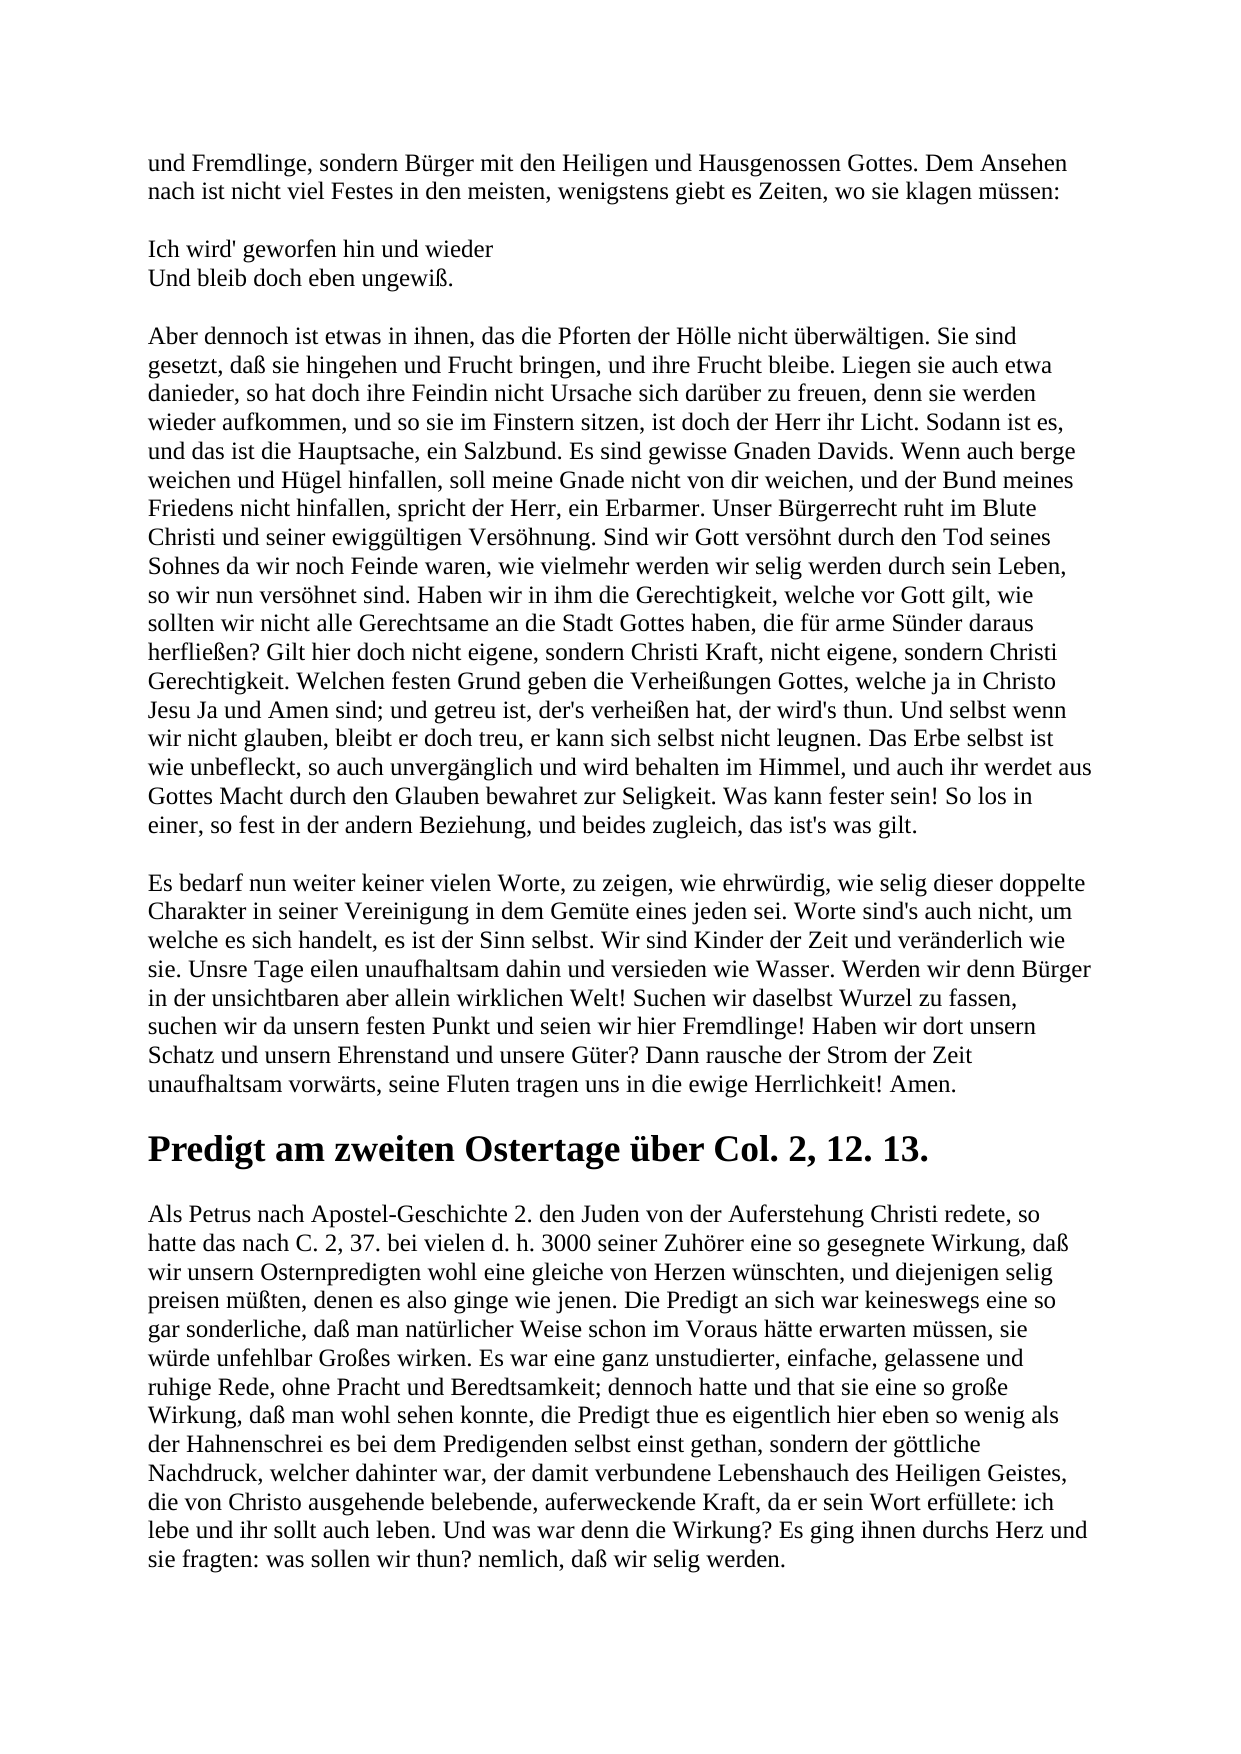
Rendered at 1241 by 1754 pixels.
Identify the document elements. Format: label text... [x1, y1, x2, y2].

text Es bedarf nun weiter keiner vielen Worte, zu zeigen, wie ehrwürdig, wie selig dieser doppelte Charakter in seiner Vereinigung in dem Gemüte eines jeden sei. Worte sind's auch nicht, um welche es sich handelt, es ist der Sinn selbst. Wir sind Kinder der Zeit und veränderlich wie sie. Unsre Tage eilen unaufhaltsam dahin und versieden wie Wasser. Werden wir denn Bürger in der unsichtbaren aber allein wirklichen Welt! Suchen wir daselbst Wurzel zu fassen, suchen wir da unsern festen Punkt und seien wir hier Fremdlinge! Haben wir dort unsern Schatz und unsern Ehrenstand und unsere Güter? Dann rausche der Strom der Zeit unaufhaltsam vorwärts, seine Fluten tragen uns in die ewige Herrlichkeit! Amen. [148, 1040, 1093, 1270]
text Aber dennoch ist etwas in ihnen, das die Pforten der Hölle nicht überwältigen. Sie sind gesetzt, daß sie hingehen und Frucht bringen, und ihre Frucht bleibe. Liegen sie auch etwa danieder, so hat doch ihre Feindin nicht Ursache sich darüber zu freuen, denn sie werden wieder aufkommen, und so sie im Finstern sitzen, ist doch der Herr ihr Licht. Sodann ist es, und das ist die Hauptsache, ein Salzbund. Es sind gewisse Gnaden Davids. Wenn auch berge weichen und Hügel hinfallen, soll meine Gnade nicht von dir weichen, und der Bund meines Friedens nicht hinfallen, spricht der Herr, ein Erbarmer. Unser Bürgerrecht ruht im Blute Christi und seiner ewiggültigen Versöhnung. Sind wir Gott versöhnt durch den Tod seines Sohnes da wir noch Feinde waren, wie vielmehr werden wir selig werden durch sein Leben, so wir nun versöhnet sind. Haben wir in ihm die Gerechtigkeit, welche vor Gott gilt, wie sollten wir nicht alle Gerechtsame an die Stadt Gottes haben, die für arme Sünder daraus herfließen? Gilt hier doch nicht eigene, sondern Christi Kraft, nicht eigene, sondern Christi Gerechtigkeit. Welchen festen Grund geben die Verheißungen Gottes, welche ja in Christo Jesu Ja und Amen sind; und getreu ist, der's verheißen hat, der wird's thun. Und selbst wenn wir nicht glauben, bleibt er doch treu, er kann sich selbst nicht leugnen. Das Erbe selbst ist wie unbefleckt, so auch unvergänglich und wird behalten im Himmel, und auch ihr werdet aus Gottes Macht durch den Glauben bewahret zur Seligkeit. Was kann fester sein! So los in einer, so fest in der andern Beziehung, und beides zugleich, das ist's was gilt. [148, 493, 1093, 1011]
text Ich wird' geworfen hin und wieder Und bleib doch eben ungewiß. [148, 407, 1093, 464]
text Der andere Charakter, welchen wir an uns tragen sollen, ist in dem Worte „Bürger“ angedeutet. Wie jenes etwas Bewegliches, so zeigt dieses etwas Festes und Bestimmtes an. Hat der Christ auch hier keine bleibende Stätte, so wartet er doch auf eine Stadt, die einen Grund hat. Er besitzt im Glauben ein unbewegliches Reich, und sein bürgerliches Heimwesen ist im Himmel. Dies Feste und Beständige ist sowohl in den Gläubigen als außer ihnen. Es ist in den Christen, und deshalb sagt Paulus Epheser 2, 19 zu ihnen. Ihr seid nicht mehr Gäste und Fremdlinge, sondern Bürger mit den Heiligen und Hausgenossen Gottes. Dem Ansehen nach ist nicht viel Festes in den meisten, wenigstens giebt es Zeiten, wo sie klagen müssen: [148, 148, 1093, 378]
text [148, 1372, 1093, 1630]
subtitle Predigt am zweiten Ostertage über Col. 2, 12. 13. [148, 1299, 1093, 1342]
